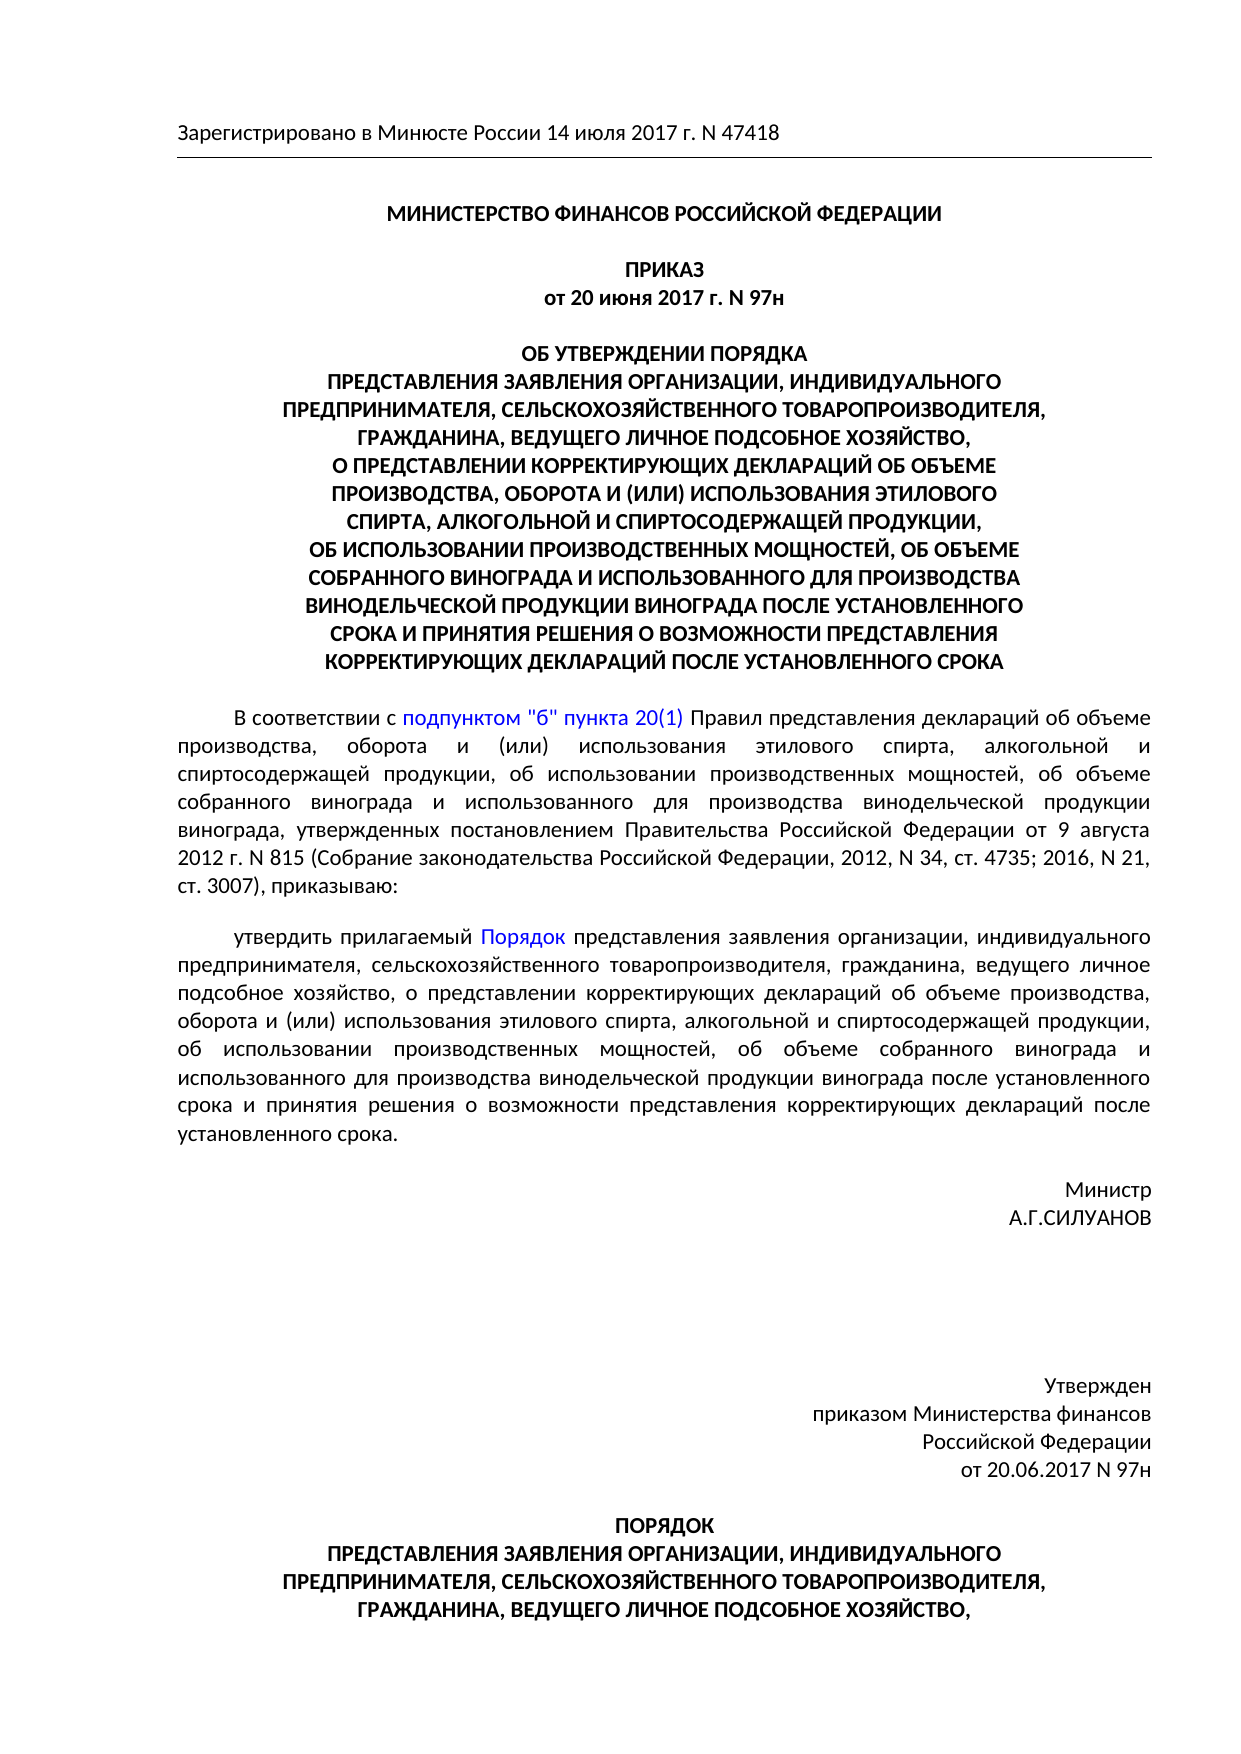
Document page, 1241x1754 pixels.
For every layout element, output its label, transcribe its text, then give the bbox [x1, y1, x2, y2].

title ПРЕДПРИНИМАТЕЛЯ, СЕЛЬСКОХОЗЯЙСТВЕННОГО ТОВАРОПРОИЗВОДИТЕЛЯ, [177, 395, 1152, 423]
title МИНИСТЕРСТВО ФИНАНСОВ РОССИЙСКОЙ ФЕДЕРАЦИИ [177, 199, 1152, 227]
text А.Г.СИЛУАНОВ [177, 1203, 1152, 1231]
title ПРОИЗВОДСТВА, ОБОРОТА И (ИЛИ) ИСПОЛЬЗОВАНИЯ ЭТИЛОВОГО [177, 479, 1152, 507]
title ПРИКАЗ [177, 255, 1152, 283]
text утвердить прилагаемый Порядок представления заявления организации, индивидуального предпринимателя, сельскохозяйственного товаропроизводителя, гражданина, ведущего личное подсобное хозяйство, о представлении корректирующих деклараций об объеме производства, оборота и (или) использования этилового спирта, алкогольной и спиртосодержащей продукции, об использовании производственных мощностей, об объеме собранного винограда и использованного для производства винодельческой продукции винограда после установленного срока и принятия решения о возможности представления корректирующих деклараций после установленного срока. [177, 922, 1152, 1147]
title КОРРЕКТИРУЮЩИХ ДЕКЛАРАЦИЙ ПОСЛЕ УСТАНОВЛЕННОГО СРОКА [177, 647, 1152, 675]
title ПРЕДПРИНИМАТЕЛЯ, СЕЛЬСКОХОЗЯЙСТВЕННОГО ТОВАРОПРОИЗВОДИТЕЛЯ, [177, 1567, 1152, 1595]
title ГРАЖДАНИНА, ВЕДУЩЕГО ЛИЧНОЕ ПОДСОБНОЕ ХОЗЯЙСТВО, [177, 423, 1152, 451]
title СРОКА И ПРИНЯТИЯ РЕШЕНИЯ О ВОЗМОЖНОСТИ ПРЕДСТАВЛЕНИЯ [177, 619, 1152, 647]
text от 20.06.2017 N 97н [177, 1455, 1152, 1483]
title СПИРТА, АЛКОГОЛЬНОЙ И СПИРТОСОДЕРЖАЩЕЙ ПРОДУКЦИИ, [177, 507, 1152, 535]
title ПРЕДСТАВЛЕНИЯ ЗАЯВЛЕНИЯ ОРГАНИЗАЦИИ, ИНДИВИДУАЛЬНОГО [177, 1539, 1152, 1567]
title ПРЕДСТАВЛЕНИЯ ЗАЯВЛЕНИЯ ОРГАНИЗАЦИИ, ИНДИВИДУАЛЬНОГО [177, 367, 1152, 395]
title ОБ ИСПОЛЬЗОВАНИИ ПРОИЗВОДСТВЕННЫХ МОЩНОСТЕЙ, ОБ ОБЪЕМЕ [177, 535, 1152, 563]
text В соответствии с подпунктом "б" пункта 20(1) Правил представления деклараций об объеме производства, оборота и (или) использования этилового спирта, алкогольной и спиртосодержащей продукции, об использовании производственных мощностей, об объеме собранного винограда и использованного для производства винодельческой продукции винограда, утвержденных постановлением Правительства Российской Федерации от 9 августа 2012 г. N 815 (Собрание законодательства Российской Федерации, 2012, N 34, ст. 4735; 2016, N 21, ст. 3007), приказываю: [177, 703, 1152, 899]
text приказом Министерства финансов [177, 1399, 1152, 1427]
title от 20 июня 2017 г. N 97н [177, 283, 1152, 311]
title ПОРЯДОК [177, 1511, 1152, 1539]
title ОБ УТВЕРЖДЕНИИ ПОРЯДКА [177, 339, 1152, 367]
text Министр [177, 1175, 1152, 1203]
text Зарегистрировано в Минюсте России 14 июля 2017 г. N 47418 [177, 118, 1152, 146]
title ГРАЖДАНИНА, ВЕДУЩЕГО ЛИЧНОЕ ПОДСОБНОЕ ХОЗЯЙСТВО, [177, 1595, 1152, 1623]
title ВИНОДЕЛЬЧЕСКОЙ ПРОДУКЦИИ ВИНОГРАДА ПОСЛЕ УСТАНОВЛЕННОГО [177, 591, 1152, 619]
title О ПРЕДСТАВЛЕНИИ КОРРЕКТИРУЮЩИХ ДЕКЛАРАЦИЙ ОБ ОБЪЕМЕ [177, 451, 1152, 479]
text Российской Федерации [177, 1427, 1152, 1455]
title СОБРАННОГО ВИНОГРАДА И ИСПОЛЬЗОВАННОГО ДЛЯ ПРОИЗВОДСТВА [177, 563, 1152, 591]
text Утвержден [177, 1371, 1152, 1399]
